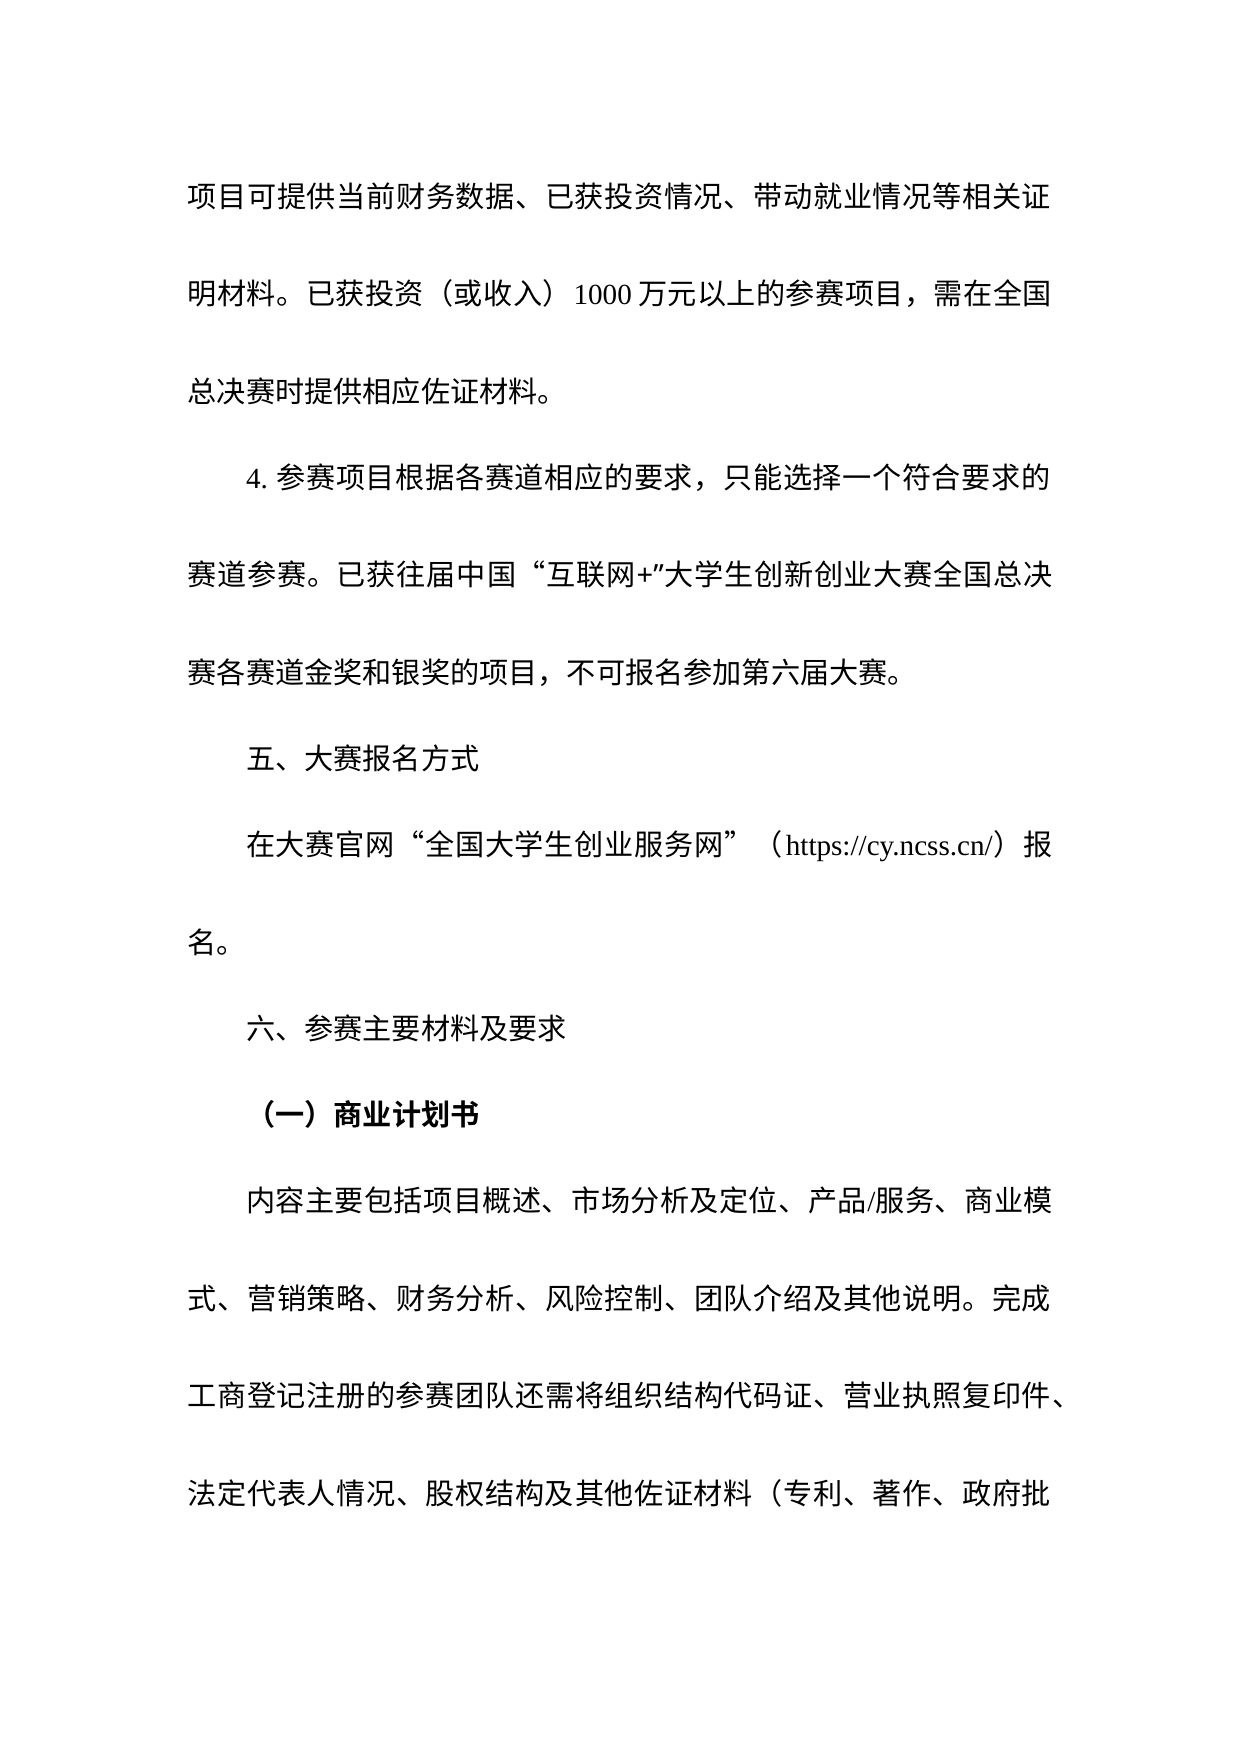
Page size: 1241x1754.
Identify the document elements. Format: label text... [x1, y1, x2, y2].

text （一）商业计划书 [187, 1080, 1053, 1145]
text 六、参赛主要材料及要求 [187, 994, 1053, 1059]
text 4. 参赛项目根据各赛道相应的要求，只能选择一个符合要求的赛道参赛。已获往届中国“互联网+”大学生创新创业大赛全国总决赛各赛道金奖和银奖的项目，不可报名参加第六届大赛。 [187, 443, 1053, 703]
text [187, 1166, 1053, 1524]
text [187, 162, 1053, 422]
text 五、大赛报名方式 [187, 724, 1053, 789]
text 在大赛官网“全国大学生创业服务网”（https://cy.ncss.cn/）报名。 [187, 810, 1053, 973]
